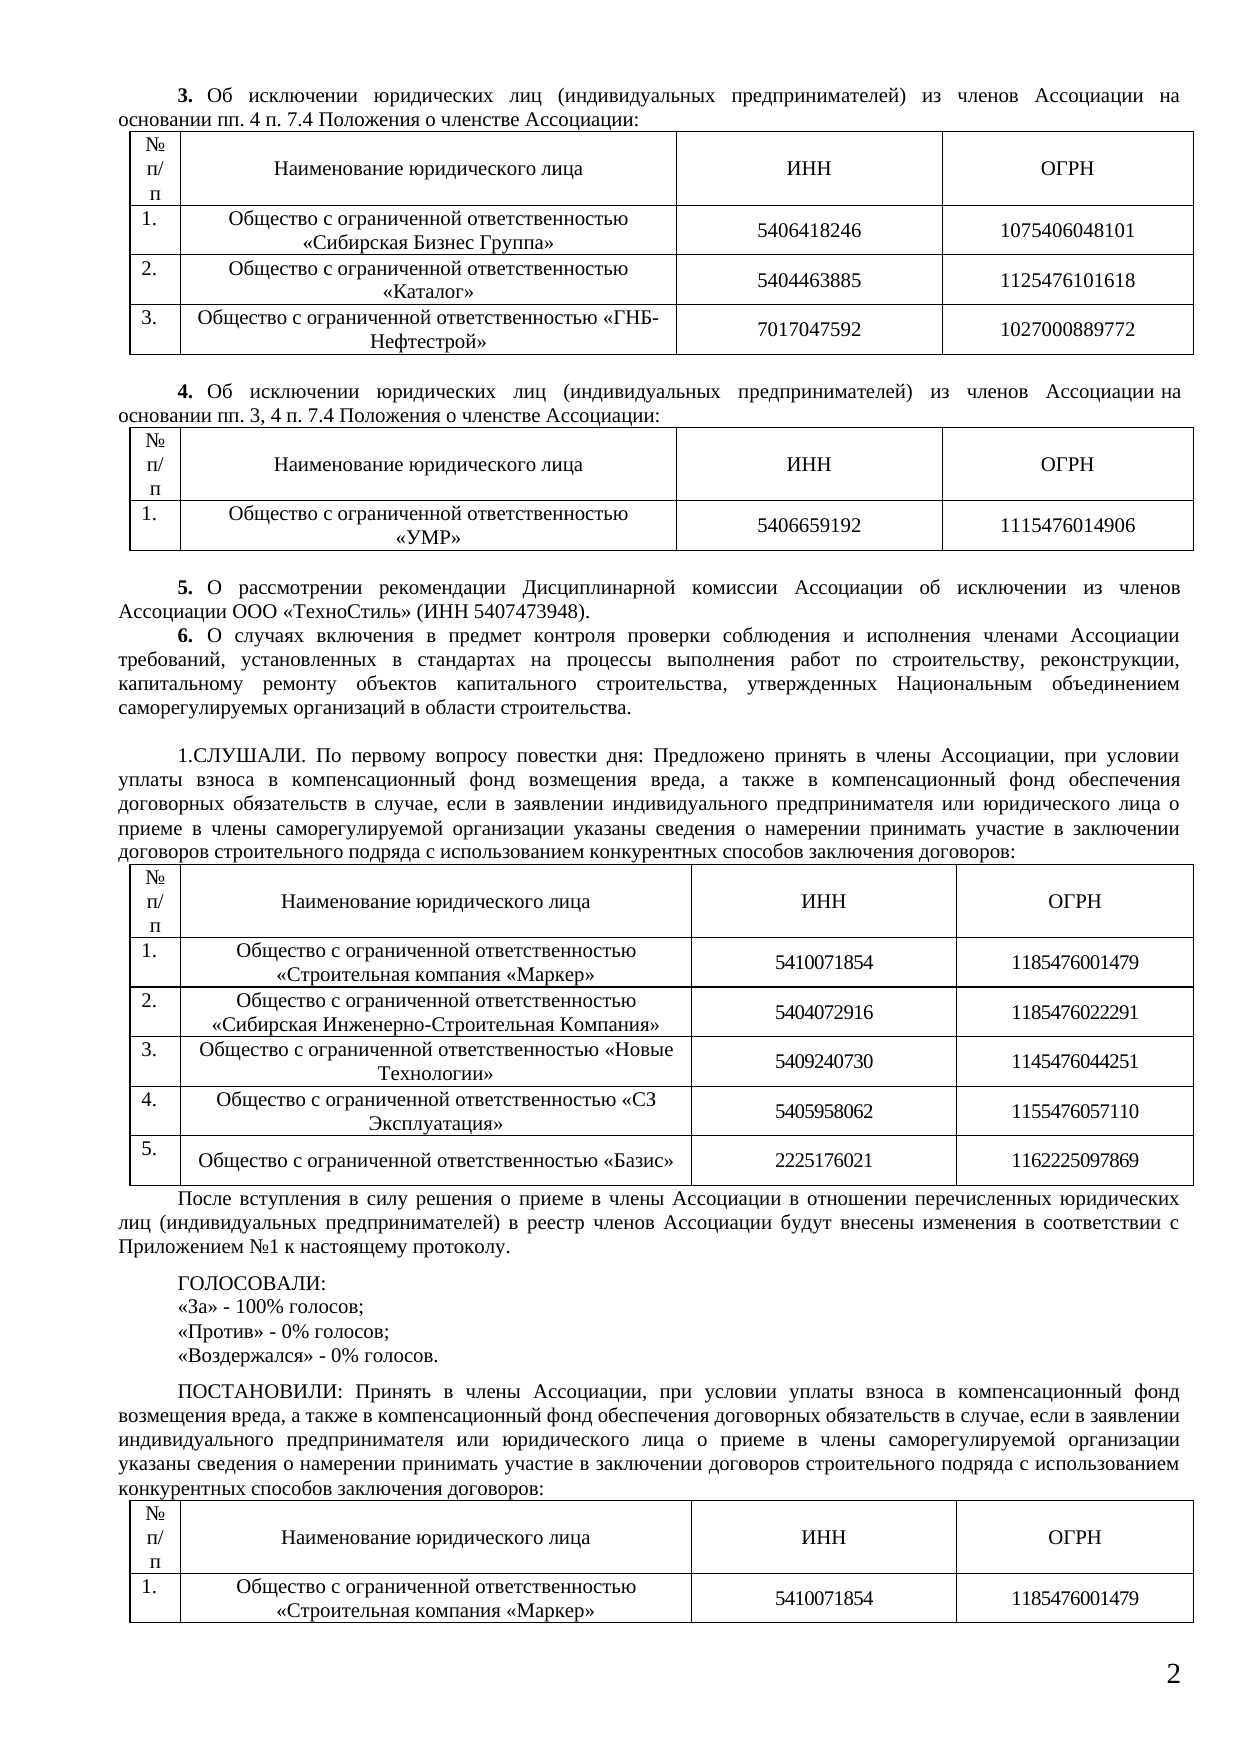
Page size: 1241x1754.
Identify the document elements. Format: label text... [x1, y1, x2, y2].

table_header ОГРН [943, 428, 1193, 500]
table_cell 5404072916 [692, 988, 956, 1036]
table_cell Общество с ограниченной ответственностью «ГНБ-Нефтестрой» [181, 305, 676, 353]
table_header № п/п [131, 865, 180, 937]
table_cell 1155476057110 [957, 1087, 1193, 1135]
table_cell 7017047592 [677, 305, 942, 353]
text ГОЛОСОВАЛИ: [177, 1270, 1181, 1294]
list О рассмотрении рекомендации Дисциплинарной комиссии Ассоциации об исключении из членов Ассоциации ООО «ТехноСтиль» (ИНН 5407473948). [118, 575, 1181, 623]
text «Против» - 0% голосов; [177, 1318, 1181, 1343]
text ПОСТАНОВИЛИ: Принять в члены Ассоциации, при условии уплаты взноса в компенсационный фонд возмещения вреда, а также в компенсационный фонд обеспечения договорных обязательств в случае, если в заявлении индивидуального предпринимателя или юридического лица о приеме в члены саморегулируемой организации указаны сведения о намерении принимать участие в заключении договоров строительного подряда с использованием конкурентных способов заключения договоров: [118, 1379, 1181, 1499]
table_header № п/п [131, 132, 180, 204]
table_header Наименование юридического лица [181, 428, 676, 500]
table_cell Общество с ограниченной ответственностью «Строительная компания «Маркер» [181, 938, 691, 986]
table_cell [131, 1087, 180, 1135]
table_cell 5406659192 [677, 501, 942, 550]
table_header № п/п [131, 428, 180, 500]
table_header Наименование юридического лица [181, 132, 676, 204]
list СЛУШАЛИ. По первому вопросу повестки дня: Предложено принять в члены Ассоциации, при условии уплаты взноса в компенсационный фонд возмещения вреда, а также в компенсационный фонд обеспечения договорных обязательств в случае, если в заявлении индивидуального предпринимателя или юридического лица о приеме в члены саморегулируемой организации указаны сведения о намерении принимать участие в заключении договоров строительного подряда с использованием конкурентных способов заключения договоров: [118, 743, 1181, 863]
table_cell 5409240730 [692, 1037, 956, 1086]
table_cell [131, 206, 180, 254]
table_header ИНН [692, 1501, 956, 1573]
table_cell [131, 501, 180, 550]
table_cell [131, 988, 180, 1036]
table_cell [131, 255, 180, 304]
table_cell 5405958062 [692, 1087, 956, 1135]
table_cell 1125476101618 [943, 255, 1193, 304]
table_cell 1145476044251 [957, 1037, 1193, 1086]
table_cell Общество с ограниченной ответственностью «Сибирская Бизнес Группа» [181, 206, 676, 254]
table_cell 1075406048101 [943, 206, 1193, 254]
table_header ОГРН [957, 1501, 1193, 1573]
table_header ИНН [677, 132, 942, 204]
table_cell Общество с ограниченной ответственностью «Базис» [181, 1136, 691, 1185]
list О случаях включения в предмет контроля проверки соблюдения и исполнения членами Ассоциации требований, установленных в стандартах на процессы выполнения работ по строительству, реконструкции, капитальному ремонту объектов капитального строительства, утвержденных Национальным объединением саморегулируемых организаций в области строительства. [118, 623, 1181, 719]
table_header № п/п [131, 1501, 180, 1573]
table_cell 2225176021 [692, 1136, 956, 1185]
table_cell 1185476022291 [957, 988, 1193, 1036]
text «Воздержался» - 0% голосов. [177, 1343, 1181, 1367]
table_cell 5404463885 [677, 255, 942, 304]
table_header Наименование юридического лица [181, 865, 691, 937]
table_cell 1185476001479 [957, 1574, 1193, 1622]
table_cell [131, 305, 180, 353]
table_cell Общество с ограниченной ответственностью «УМР» [181, 501, 676, 550]
table_header ИНН [692, 865, 956, 937]
table_header ИНН [677, 428, 942, 500]
table_cell 5406418246 [677, 206, 942, 254]
table_cell Общество с ограниченной ответственностью «Строительная компания «Маркер» [181, 1574, 691, 1622]
table_cell Общество с ограниченной ответственностью «СЗ Эксплуатация» [181, 1087, 691, 1135]
text «За» - 100% голосов; [177, 1294, 1181, 1318]
table_cell 5410071854 [692, 1574, 956, 1622]
table_cell Общество с ограниченной ответственностью «Каталог» [181, 255, 676, 304]
table_cell [131, 1037, 180, 1086]
table_cell [131, 1574, 180, 1622]
table_cell 1162225097869 [957, 1136, 1193, 1185]
table_header ОГРН [957, 865, 1193, 937]
table_cell Общество с ограниченной ответственностью «Новые Технологии» [181, 1037, 691, 1086]
table_cell 1115476014906 [943, 501, 1193, 550]
table_cell Общество с ограниченной ответственностью «Сибирская Инженерно-Строительная Компания» [181, 988, 691, 1036]
table_header ОГРН [943, 132, 1193, 204]
table_cell 1185476001479 [957, 938, 1193, 986]
table_cell [131, 938, 180, 986]
table_cell 1027000889772 [943, 305, 1193, 353]
table_header Наименование юридического лица [181, 1501, 691, 1573]
list Об исключении юридических лиц (индивидуальных предпринимателей) из членов Ассоциации на основании пп. 3, 4 п. 7.4 Положения о членстве Ассоциации: [118, 379, 1181, 427]
table_cell [131, 1136, 180, 1185]
list Об исключении юридических лиц (индивидуальных предпринимателей) из членов Ассоциации на основании пп. 4 п. 7.4 Положения о членстве Ассоциации: [118, 83, 1181, 131]
table_cell 5410071854 [692, 938, 956, 986]
